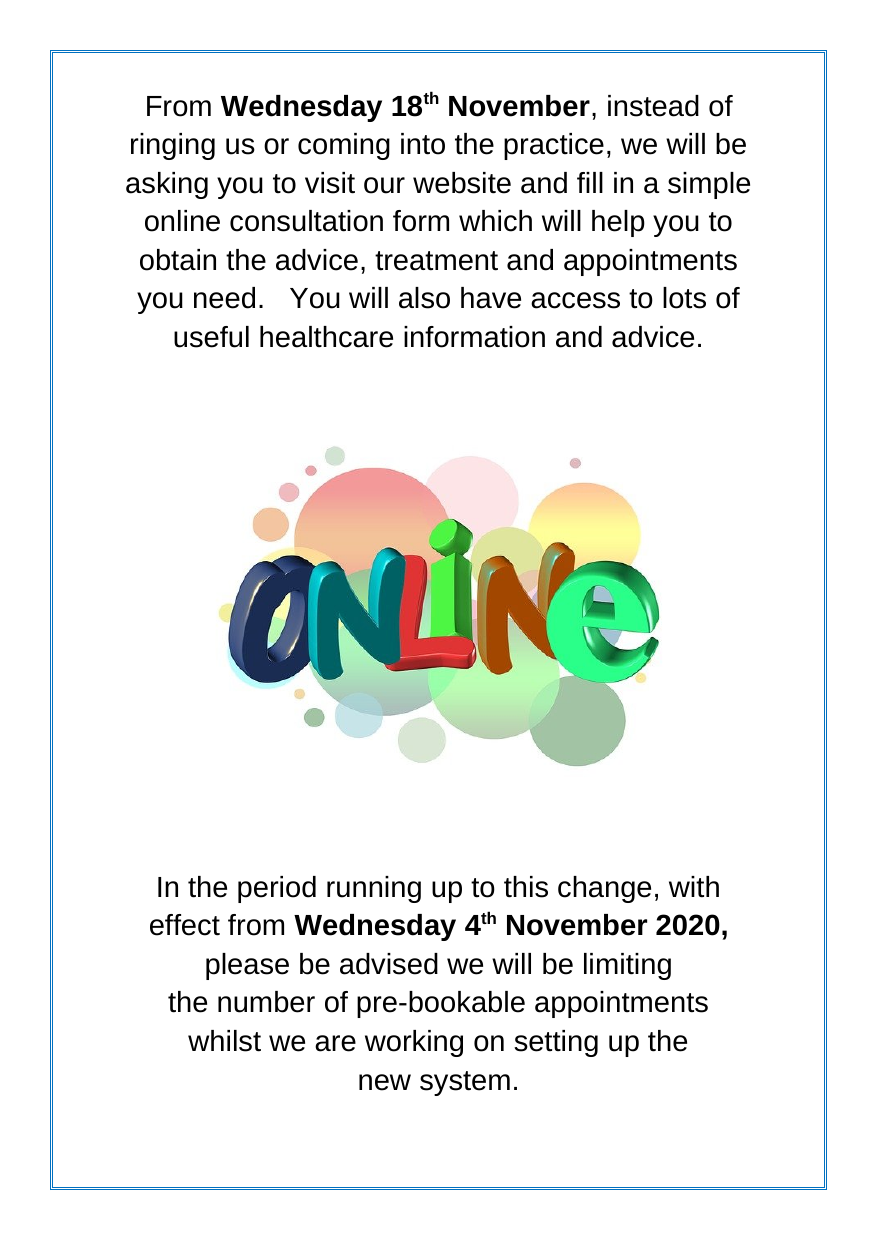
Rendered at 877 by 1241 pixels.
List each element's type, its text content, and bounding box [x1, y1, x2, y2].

picture [176, 432, 701, 780]
text In the period running up to this change, with effect from Wednesday 4th November 2020, please be advised we will be limiting the number of pre-bookable appointments whilst we are working on setting up the new system. [118, 870, 759, 1096]
text From Wednesday 18th November, instead of ringing us or coming into the practice, we will be asking you to visit our website and fill in a simple online consultation form which will help you to obtain the advice, treatment and appointments you need. You will also have access to lots of useful healthcare information and advice. [118, 89, 759, 353]
